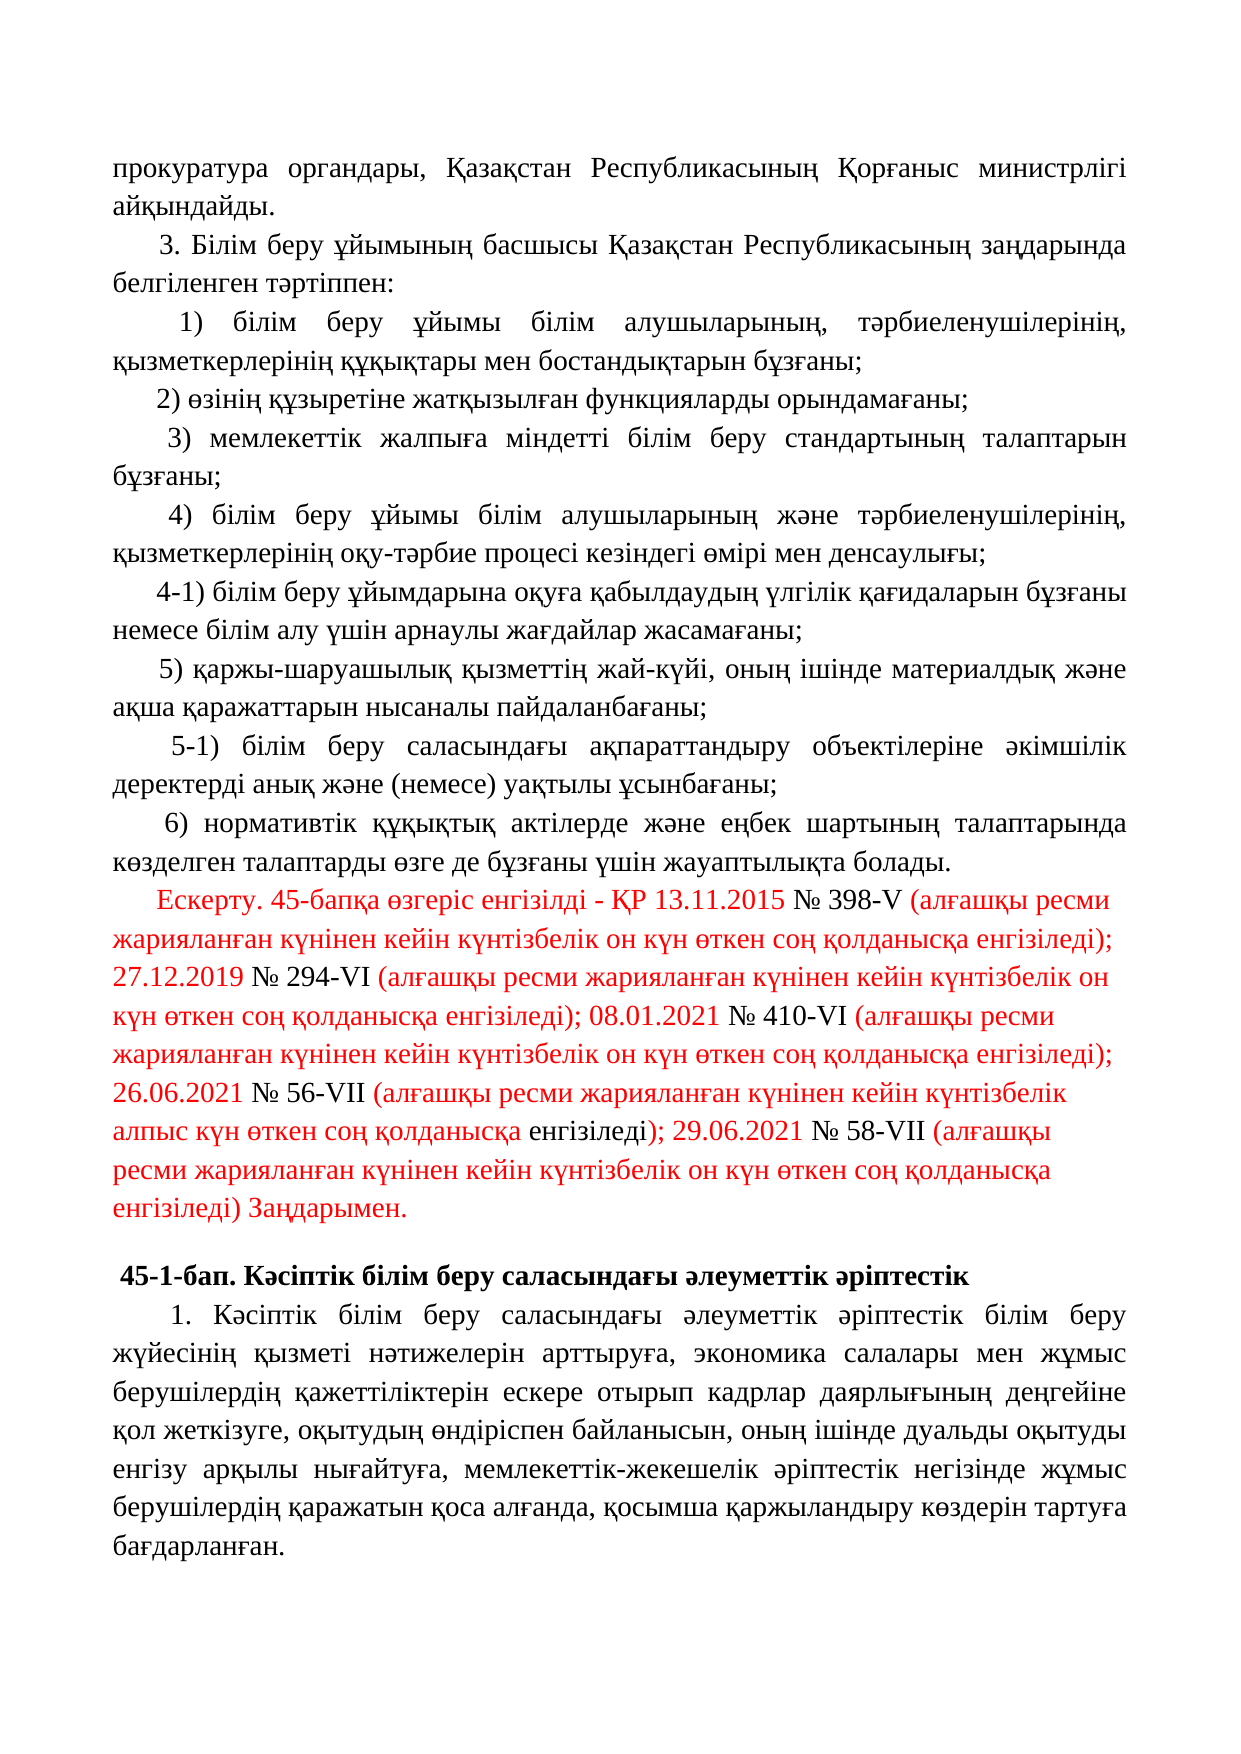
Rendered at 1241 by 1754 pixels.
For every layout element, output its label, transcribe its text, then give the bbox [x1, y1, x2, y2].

text Ескерту. 45-бапқа өзгеріс енгізілді - ҚР 13.11.2015 № 398-V (алғашқы ресми жарияланған күнінен кейін күнтізбелік он күн өткен соң қолданысқа енгізіледі); 27.12.2019 № 294-VІ (алғашқы ресми жарияланған күнінен кейін күнтізбелік он күн өткен соң қолданысқа енгізіледі); 08.01.2021 № 410-VI (алғашқы ресми жарияланған күнінен кейін күнтізбелік он күн өткен соң қолданысқа енгізіледі); 26.06.2021 № 56-VII (алғашқы ресми жарияланған күнінен кейін күнтізбелік алпыс күн өткен соң қолданысқа енгізіледі); 29.06.2021 № 58-VII (алғашқы ресми жарияланған күнінен кейін күнтізбелік он күн өткен соң қолданысқа енгізіледі) Заңдарымен. [112, 882, 1128, 1254]
text 6) нормативтік құқықтық актілерде және еңбек шартының талаптарында көзделген талаптарды өзге де бұзғаны үшін жауаптылықта болады. [112, 805, 1128, 877]
text 45-1-бап. Кәсіптік білім беру саласындағы әлеуметтік әріптестік [112, 1258, 1128, 1292]
text 5) қаржы-шаруашылық қызметтің жай-күйі, оның ішінде материалдық және ақша қаражаттарын нысаналы пайдаланбағаны; [112, 651, 1128, 723]
text 4) білім беру ұйымы білім алушыларының және тәрбиеленушілерінің, қызметкерлерінің оқу-тәрбие процесі кезіндегі өмірі мен денсаулығы; [112, 497, 1128, 569]
text 4-1) білім беру ұйымдарына оқуға қабылдаудың үлгілік қағидаларын бұзғаны немесе білім алу үшін арнаулы жағдайлар жасамағаны; [112, 574, 1128, 646]
text 5-1) білім беру саласындағы ақпараттандыру объектілеріне әкімшілік деректерді анық және (немесе) уақтылы ұсынбағаны; [112, 728, 1128, 800]
text 3) мемлекеттік жалпыға міндетті білім беру стандартының талаптарын бұзғаны; [112, 420, 1128, 492]
text 1) білім беру ұйымы білім алушыларының, тәрбиеленушілерінің, қызметкерлерінің құқықтары мен бостандықтарын бұзғаны; [112, 304, 1128, 376]
text 2) өзінің құзыретіне жатқызылған функцияларды орындамағаны; [112, 381, 1128, 415]
text 3. Білім беру ұйымының басшысы Қазақстан Республикасының заңдарында белгіленген тәртіппен: [112, 227, 1128, 299]
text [112, 150, 1128, 222]
text 1. Кәсіптік білім беру саласындағы әлеуметтік әріптестік білім беру жүйесінің қызметі нәтижелерін арттыруға, экономика салалары мен жұмыс берушілердің қажеттіліктерін ескере отырып кадрлар даярлығының деңгейіне қол жеткізуге, оқытудың өндіріспен байланысын, оның ішінде дуальды оқытуды енгізу арқылы нығайтуға, мемлекеттік-жекешелік әріптестік негізінде жұмыс берушілердің қаражатын қоса алғанда, қосымша қаржыландыру көздерін тартуға бағдарланған. [112, 1297, 1128, 1562]
